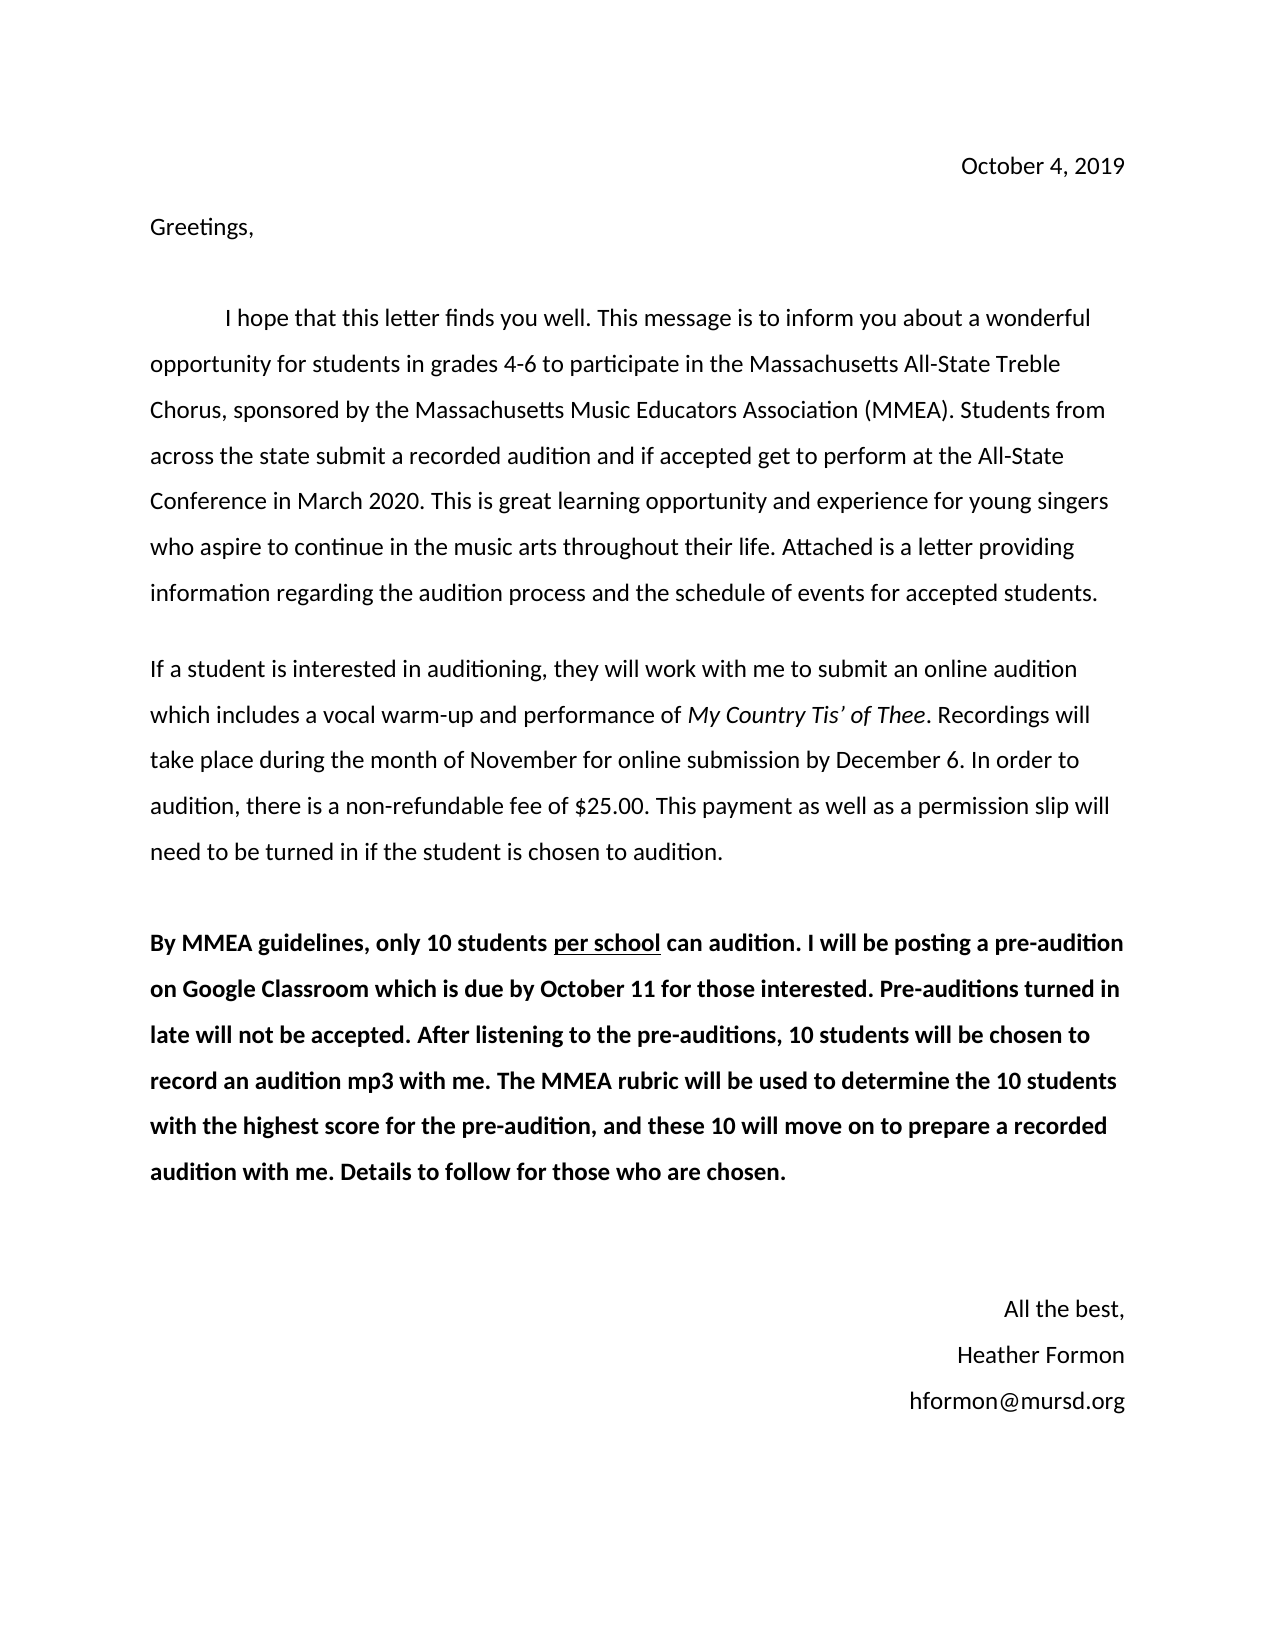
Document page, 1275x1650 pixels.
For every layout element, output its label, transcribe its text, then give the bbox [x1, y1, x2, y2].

text October 4, 2019 [150, 150, 1125, 181]
text hformon@mursd.org [150, 1385, 1125, 1415]
text Greetings, [150, 211, 1125, 242]
text By MMEA guidelines, only 10 students per school can audition. I will be posting a pre-audition on Google Classroom which is due by October 11 for those interested. Pre-auditions turned in late will not be accepted. After listening to the pre-auditions, 10 students will be chosen to record an audition mp3 with me. The MMEA rubric will be used to determine the 10 students with the highest score for the pre-audition, and these 10 will move on to prepare a recorded audition with me. Details to follow for those who are chosen. [150, 928, 1125, 1187]
text All the best, [150, 1293, 1125, 1324]
text If a student is interested in auditioning, they will work with me to submit an online audition which includes a vocal warm-up and performance of My Country Tis’ of Thee. Recordings will take place during the month of November for online submission by December 6. In order to audition, there is a non-refundable fee of $25.00. This payment as well as a permission slip will need to be turned in if the student is chosen to audition. [150, 653, 1125, 867]
text I hope that this letter finds you well. This message is to inform you about a wonderful opportunity for students in grades 4-6 to participate in the Massachusetts All-State Treble Chorus, sponsored by the Massachusetts Music Educators Association (MMEA). Students from across the state submit a recorded audition and if accepted get to perform at the All-State Conference in March 2020. This is great learning opportunity and experience for young singers who aspire to continue in the music arts throughout their life. Attached is a letter providing information regarding the audition process and the schedule of events for accepted students. [150, 303, 1125, 607]
text Heather Formon [150, 1339, 1125, 1370]
